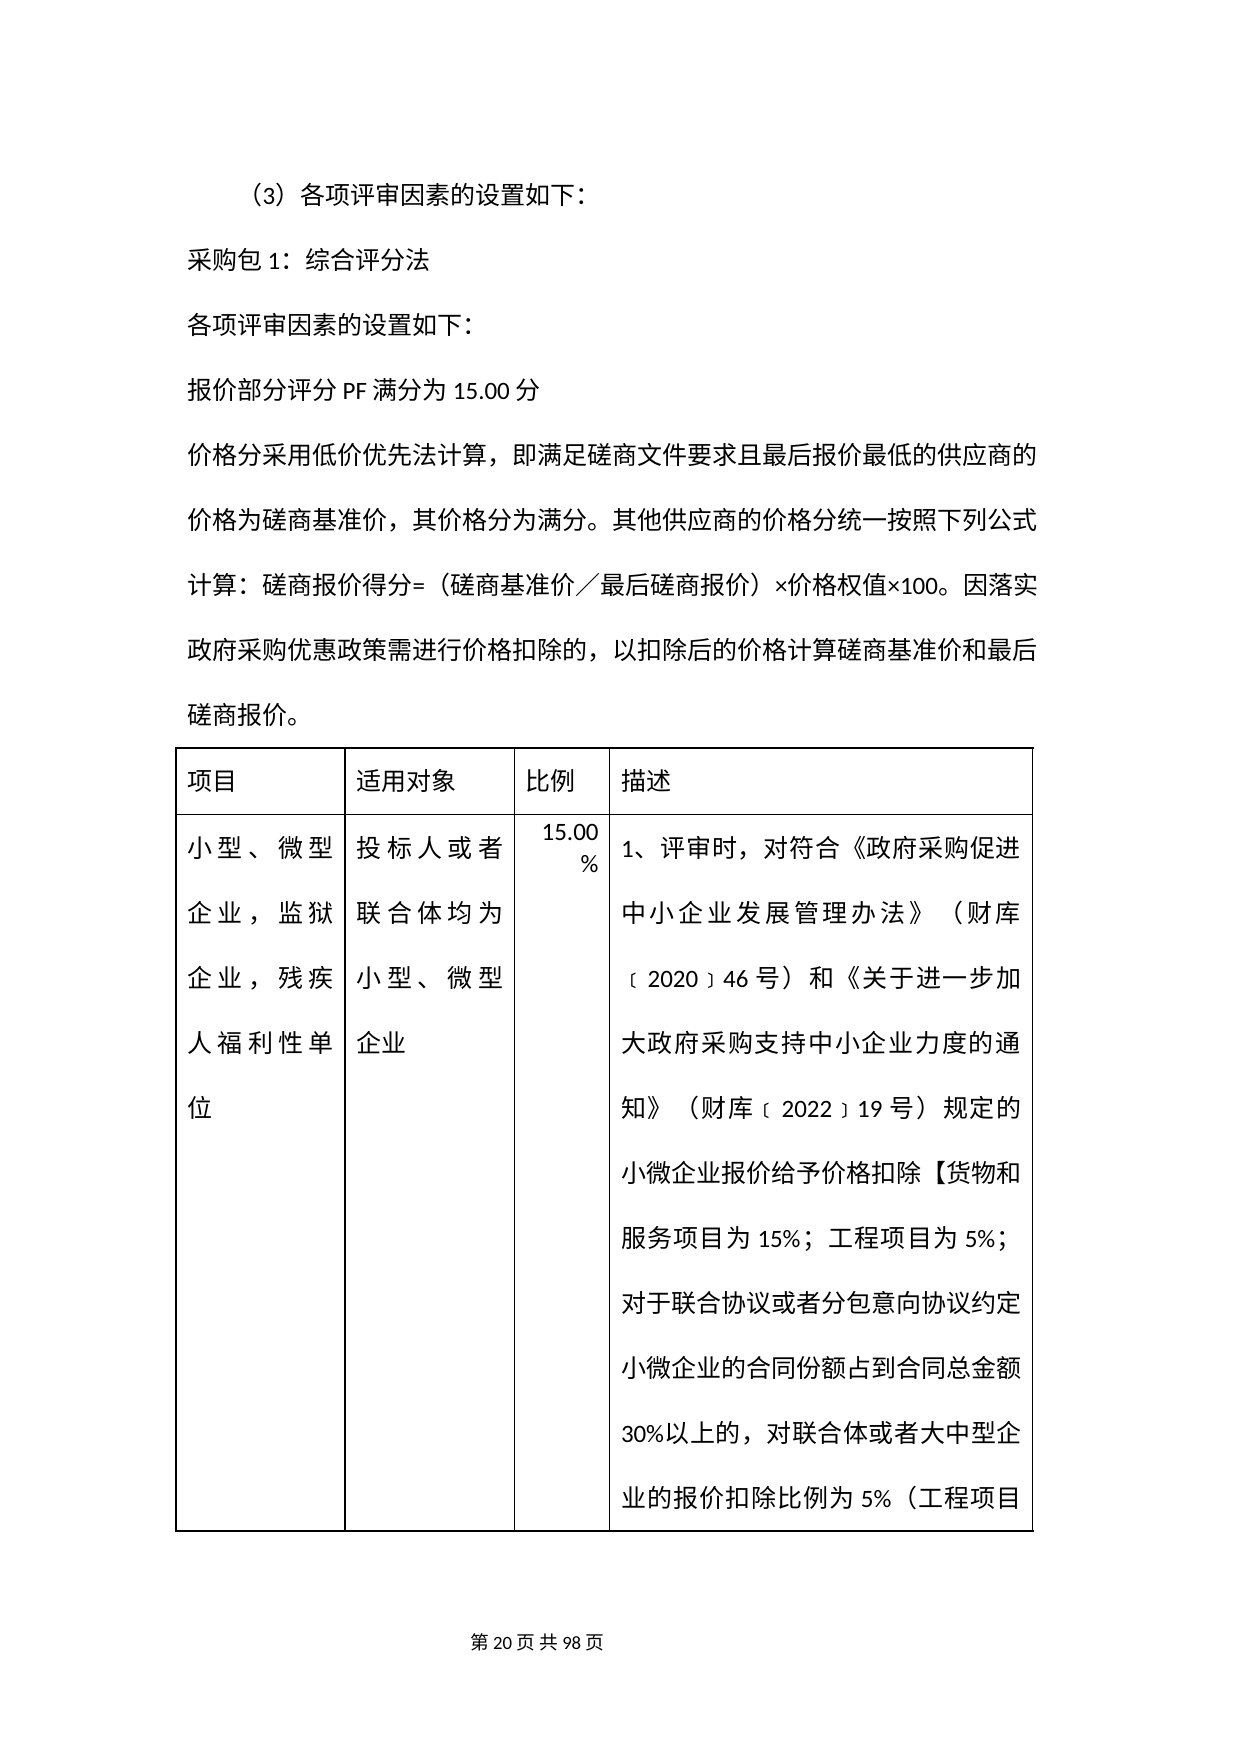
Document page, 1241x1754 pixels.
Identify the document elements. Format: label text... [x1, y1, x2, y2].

table_cell 投标人或者联合体均为小型、微型企业 [346, 815, 514, 1530]
table_header 适用对象 [346, 749, 514, 813]
text （3）各项评审因素的设置如下： [187, 162, 1053, 227]
text 各项评审因素的设置如下： [187, 292, 1053, 357]
table_header 项目 [177, 749, 344, 813]
text 采购包1：综合评分法 [187, 227, 1053, 292]
table_header 比例 [515, 749, 609, 813]
text 价格分采用低价优先法计算，即满足磋商文件要求且最后报价最低的供应商的价格为磋商基准价，其价格分为满分。其他供应商的价格分统一按照下列公式计算：磋商报价得分=（磋商基准价／最后磋商报价）×价格权值×100。因落实政府采购优惠政策需进行价格扣除的，以扣除后的价格计算磋商基准价和最后磋商报价。 [187, 422, 1053, 747]
table_header 描述 [610, 749, 1032, 813]
table_cell 15.00% [515, 815, 609, 1530]
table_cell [610, 815, 1032, 1530]
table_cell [177, 815, 344, 1530]
text 报价部分评分PF 满分为15.00分 [187, 357, 1053, 422]
